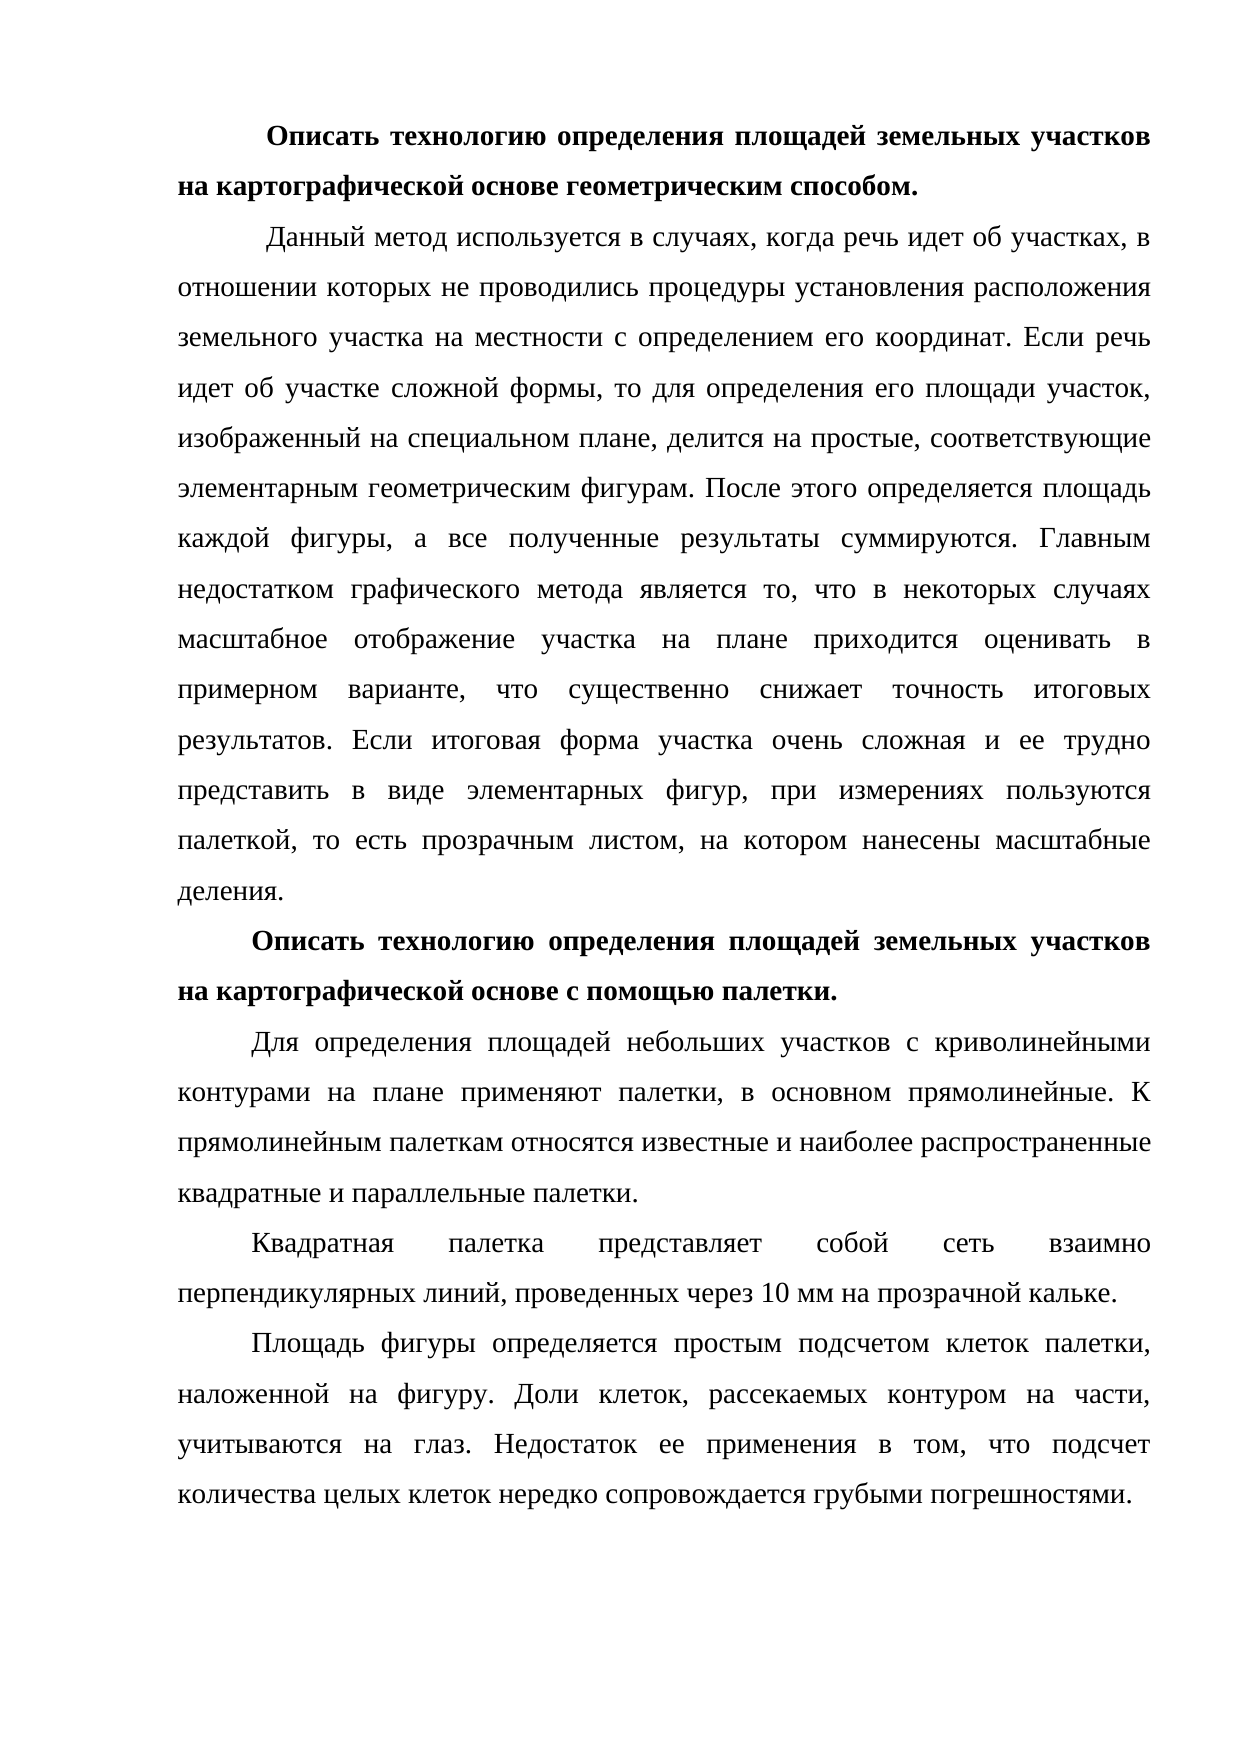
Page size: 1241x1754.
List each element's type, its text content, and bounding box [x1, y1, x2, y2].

text Описать технологию определения площадей земельных участков на картографической основе геометрическим способом. [177, 118, 1152, 202]
text Для определения площадей небольших участков с криволинейными контурами на плане применяют палетки, в основном прямолинейные. К прямолинейным палеткам относятся известные и наиболее распространенные квадратные и параллельные палетки. [177, 1024, 1152, 1208]
text Квадратная палетка представляет собой сеть взаимно перпендикулярных линий, проведенных через 10 мм на прозрачной кальке. [177, 1225, 1152, 1309]
text Площадь фигуры определяется простым подсчетом клеток палетки, наложенной на фигуру. Доли клеток, рассекаемых контуром на части, учитываются на глаз. Недостаток ее применения в том, что подсчет количества целых клеток нередко сопровождается грубыми погрешностями. [177, 1326, 1152, 1510]
text Описать технологию определения площадей земельных участков на картографической основе с помощью палетки. [177, 923, 1152, 1007]
text Данный метод используется в случаях, когда речь идет об участках, в отношении которых не проводились процедуры установления расположения земельного участка на местности с определением его координат. Если речь идет об участке сложной формы, то для определения его площади участок, изображенный на специальном плане, делится на простые, соответствующие элементарным геометрическим фигурам. После этого определяется площадь каждой фигуры, а все полученные результаты суммируются. Главным недостатком графического метода является то, что в некоторых случаях масштабное отображение участка на плане приходится оценивать в примерном варианте, что существенно снижает точность итоговых результатов. Если итоговая форма участка очень сложная и ее трудно представить в виде элементарных фигур, при измерениях пользуются палеткой, то есть прозрачным листом, на котором нанесены масштабные деления. [177, 219, 1152, 906]
